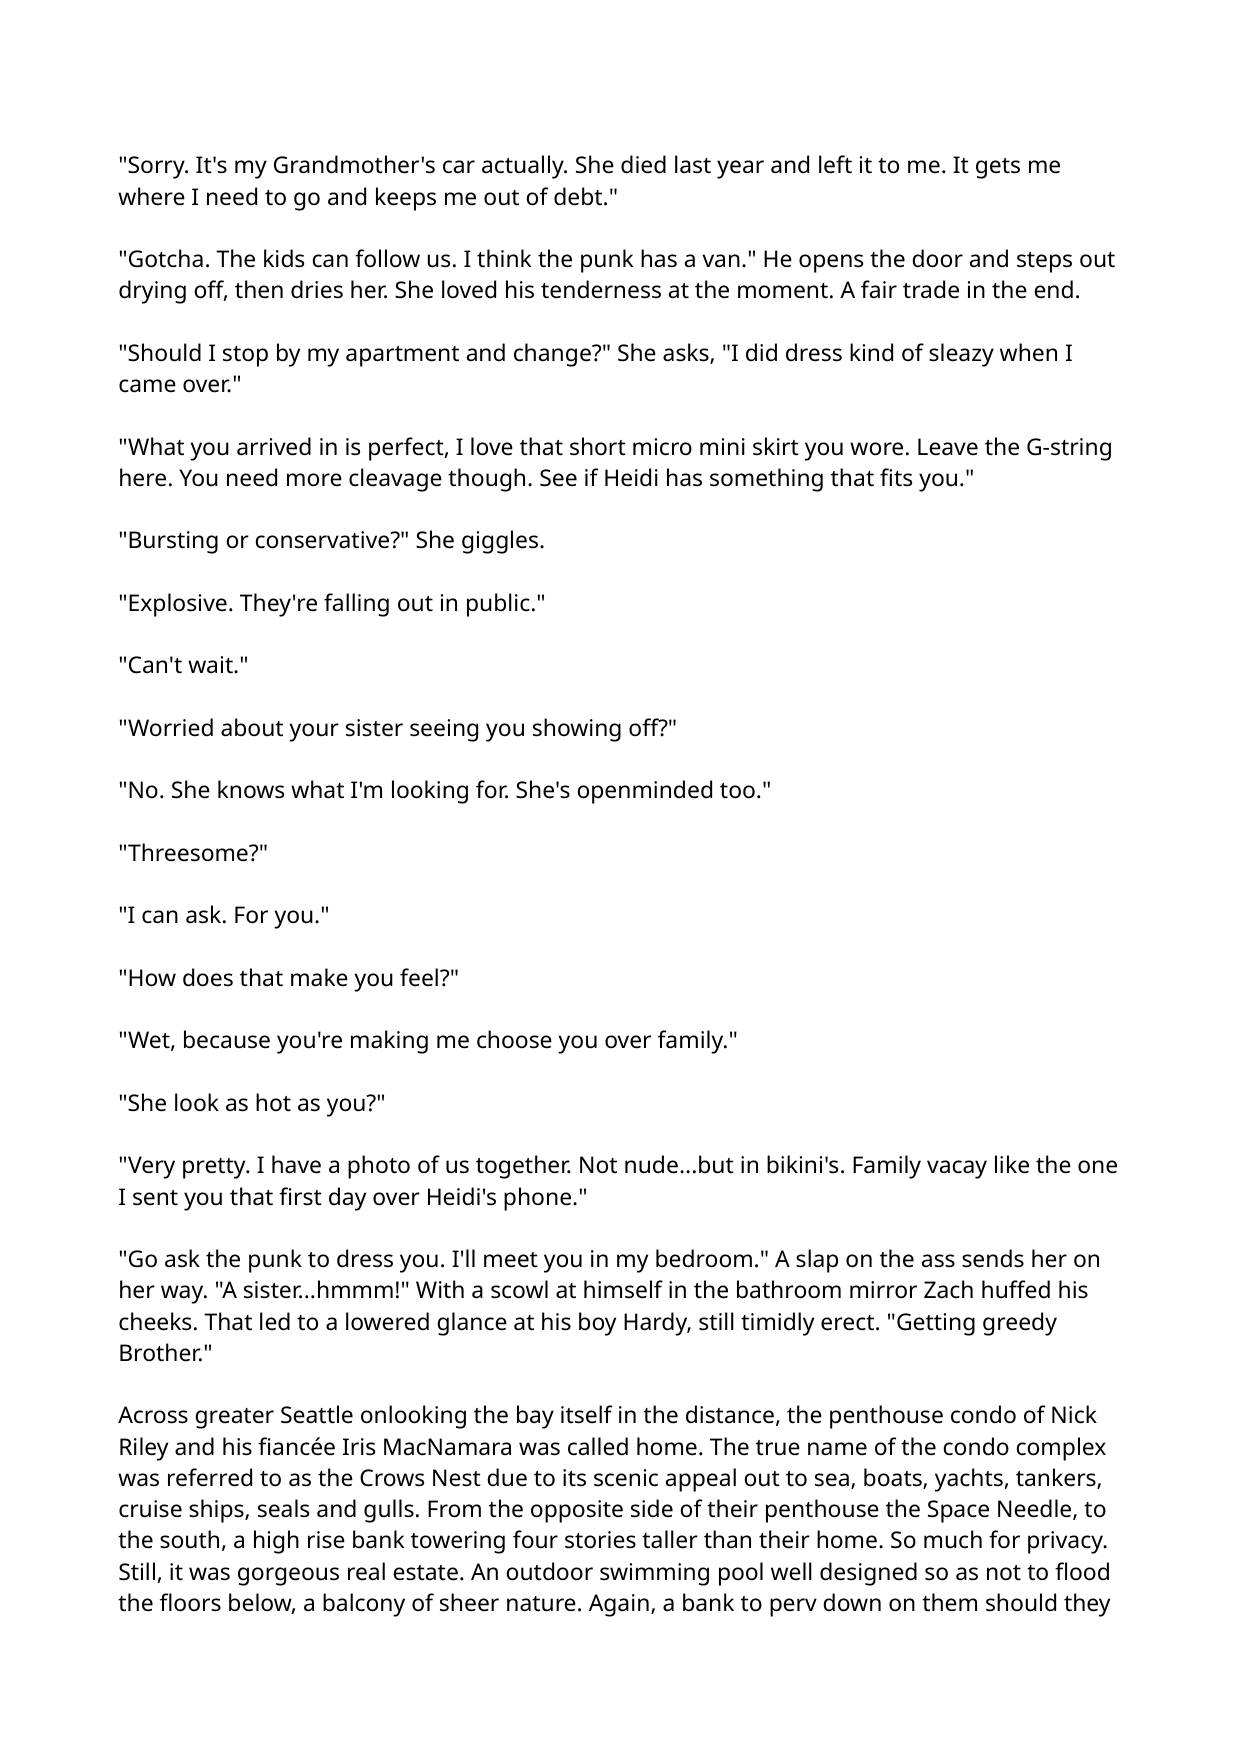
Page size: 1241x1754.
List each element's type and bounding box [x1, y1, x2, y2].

text [118, 118, 1122, 1618]
